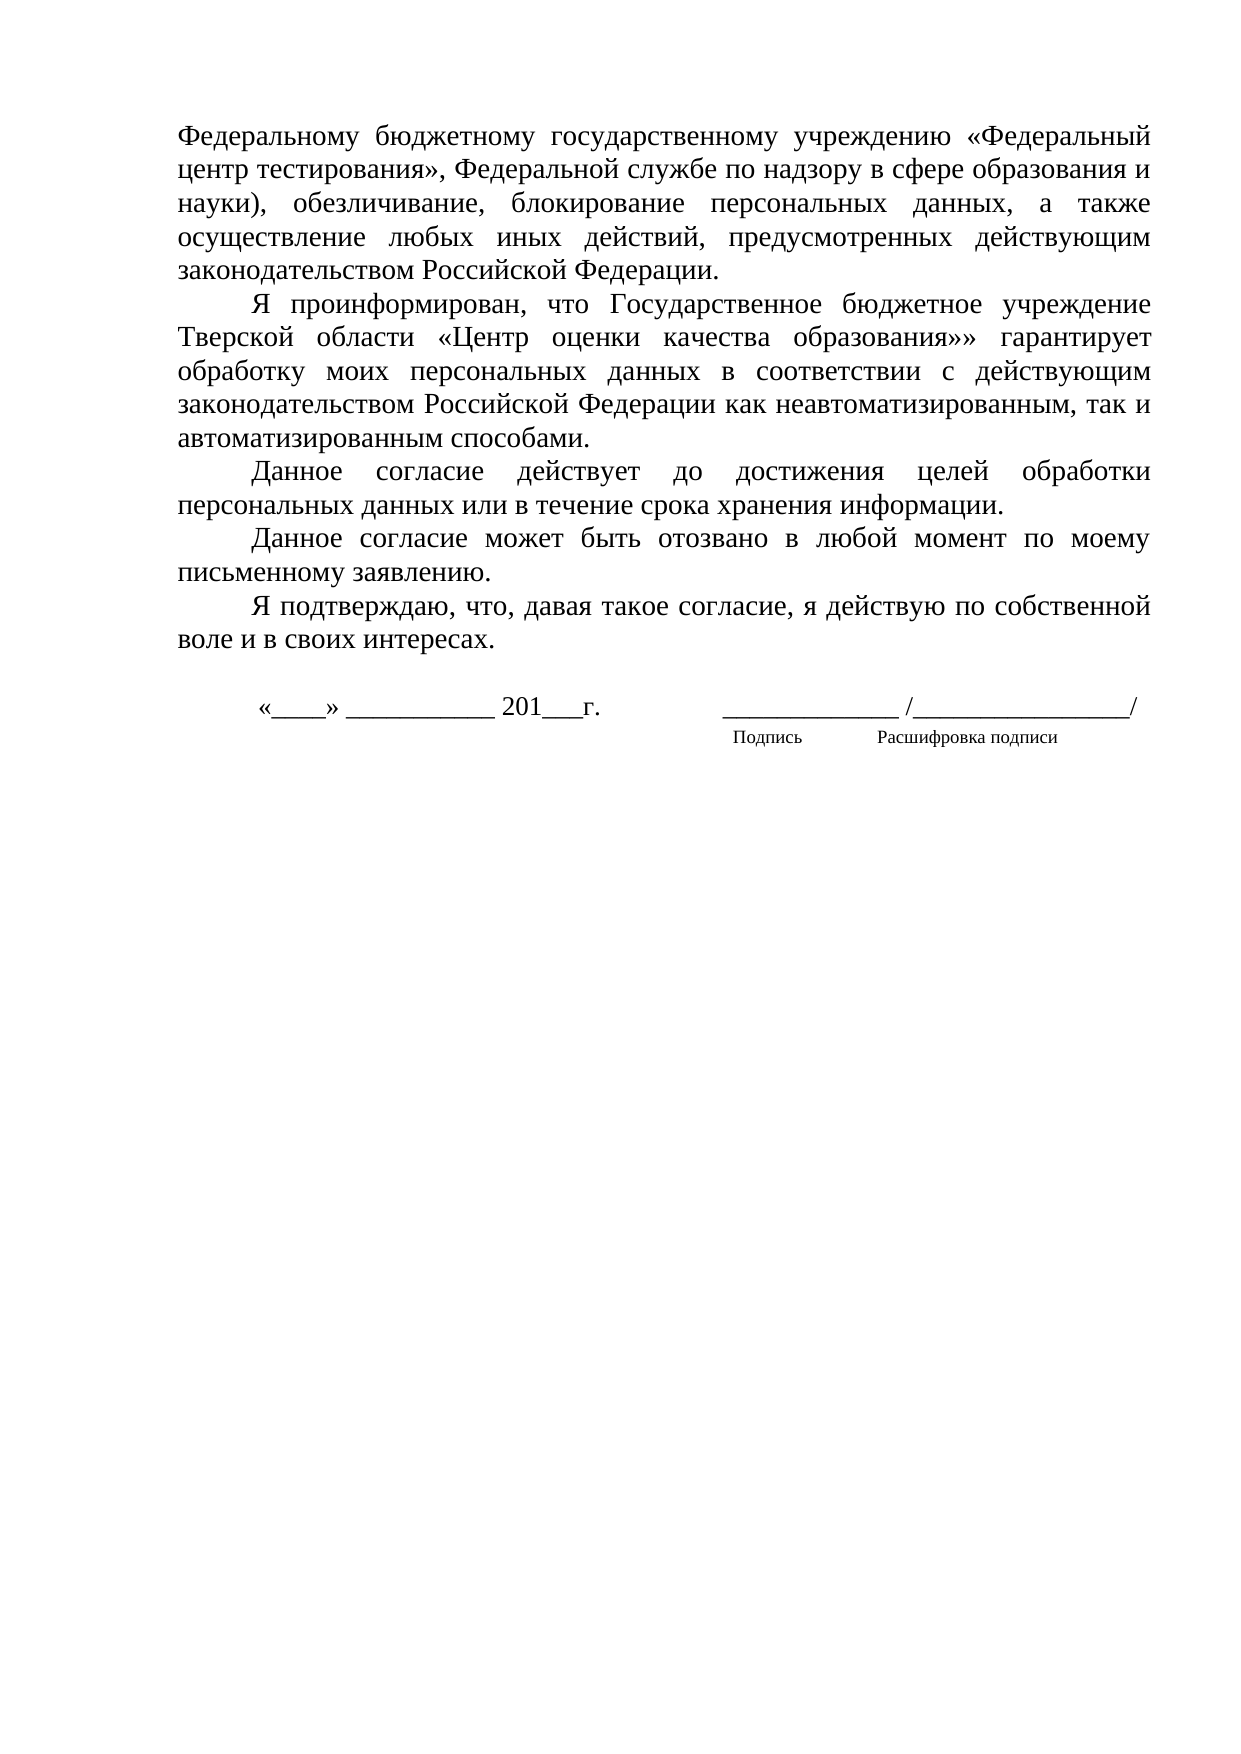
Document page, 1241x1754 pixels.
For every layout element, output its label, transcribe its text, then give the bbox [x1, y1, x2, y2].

text Данное согласие может быть отозвано в любой момент по моему письменному заявлению. [177, 521, 1152, 588]
text Я подтверждаю, что, давая такое согласие, я действую по собственной воле и в своих интересах. [177, 588, 1152, 655]
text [177, 118, 1152, 286]
text Я проинформирован, что Государственное бюджетное учреждение Тверской области «Центр оценки качества образования»» гарантирует обработку моих персональных данных в соответствии с действующим законодательством Российской Федерации как неавтоматизированным, так и автоматизированным способами. [177, 286, 1152, 453]
text Подпись Расшифровка подписи [177, 726, 1152, 748]
text Данное согласие действует до достижения целей обработки персональных данных или в течение срока хранения информации. [177, 453, 1152, 521]
text «____» ___________ 201___г. _____________ /________________/ [177, 691, 1152, 722]
